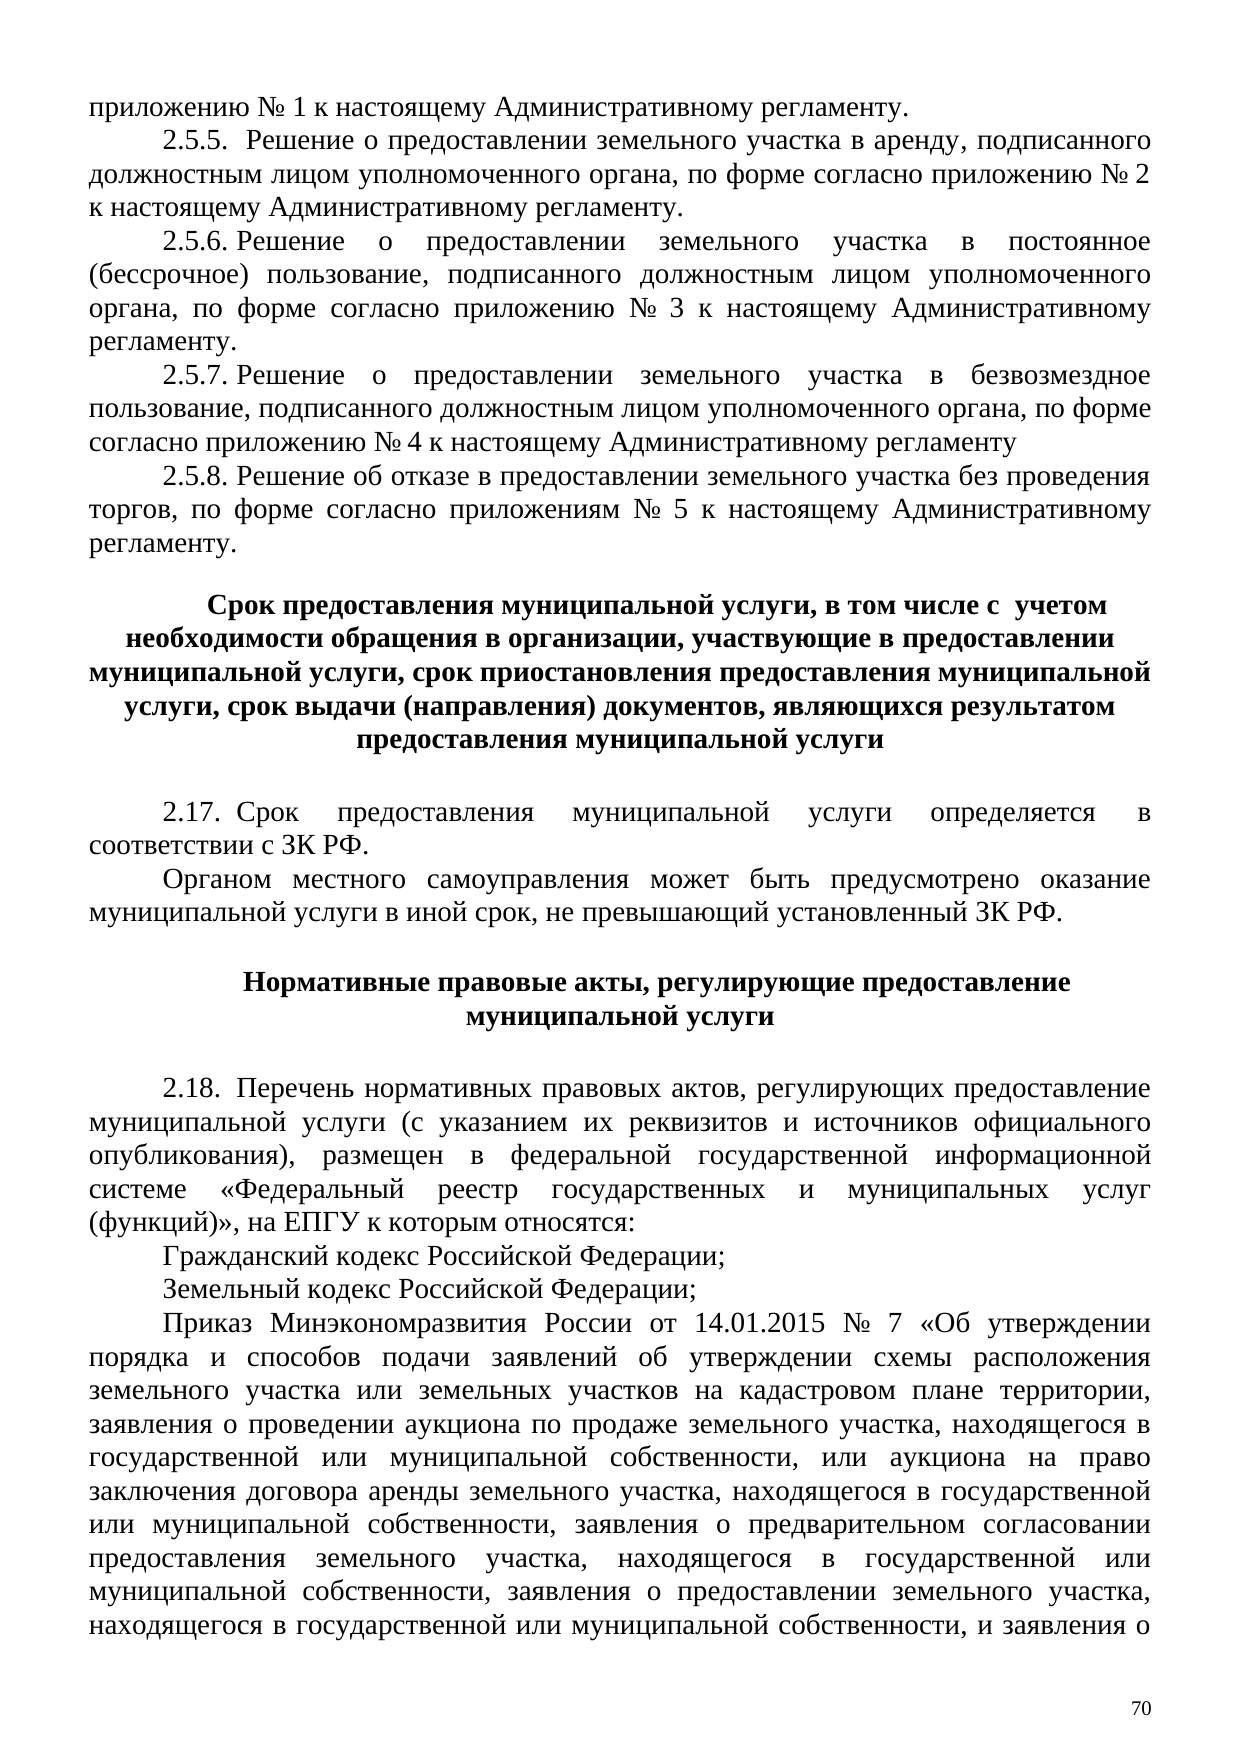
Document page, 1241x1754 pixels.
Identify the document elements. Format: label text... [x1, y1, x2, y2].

list Гражданский кодекс Российской Федерации; [162, 1238, 1151, 1272]
list Срок предоставления муниципальной услуги определяется в соответствии с ЗК РФ. [89, 794, 1151, 861]
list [89, 89, 1151, 122]
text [89, 1305, 1152, 1641]
list Земельный кодекс Российской Федерации; [162, 1272, 1151, 1305]
text Нормативные правовые акты, регулирующие предоставление муниципальной услуги [89, 964, 1151, 1031]
list Решение о предоставлении земельного участка в безвозмездное пользование, подписанного должностным лицом уполномоченного органа, по форме согласно приложению № 4 к настоящему Административному регламенту [89, 357, 1151, 458]
list Решение о предоставлении земельного участка в аренду, подписанного должностным лицом уполномоченного органа, по форме согласно приложению № 2 к настоящему Административному регламенту. [89, 122, 1151, 223]
text Срок предоставления муниципальной услуги, в том числе с учетом необходимости обращения в организации, участвующие в предоставлении муниципальной услуги, срок приостановления предоставления муниципальной услуги, срок выдачи (направления) документов, являющихся результатом предоставления муниципальной услуги [89, 587, 1151, 755]
list Решение об отказе в предоставлении земельного участка без проведения торгов, по форме согласно приложениям № 5 к настоящему Административному регламенту. [89, 458, 1151, 558]
text Органом местного самоуправления может быть предусмотрено оказание муниципальной услуги в иной срок, не превышающий установленный ЗК РФ. [89, 861, 1151, 928]
list Решение о предоставлении земельного участка в постоянное (бессрочное) пользование, подписанного должностным лицом уполномоченного органа, по форме согласно приложению № 3 к настоящему Административному регламенту. [89, 223, 1151, 357]
list Перечень нормативных правовых актов, регулирующих предоставление муниципальной услуги (с указанием их реквизитов и источников официального опубликования), размещен в федеральной государственной информационной системе «Федеральный реестр государственных и муниципальных услуг (функций)», на ЕПГУ к которым относятся: [89, 1070, 1151, 1238]
